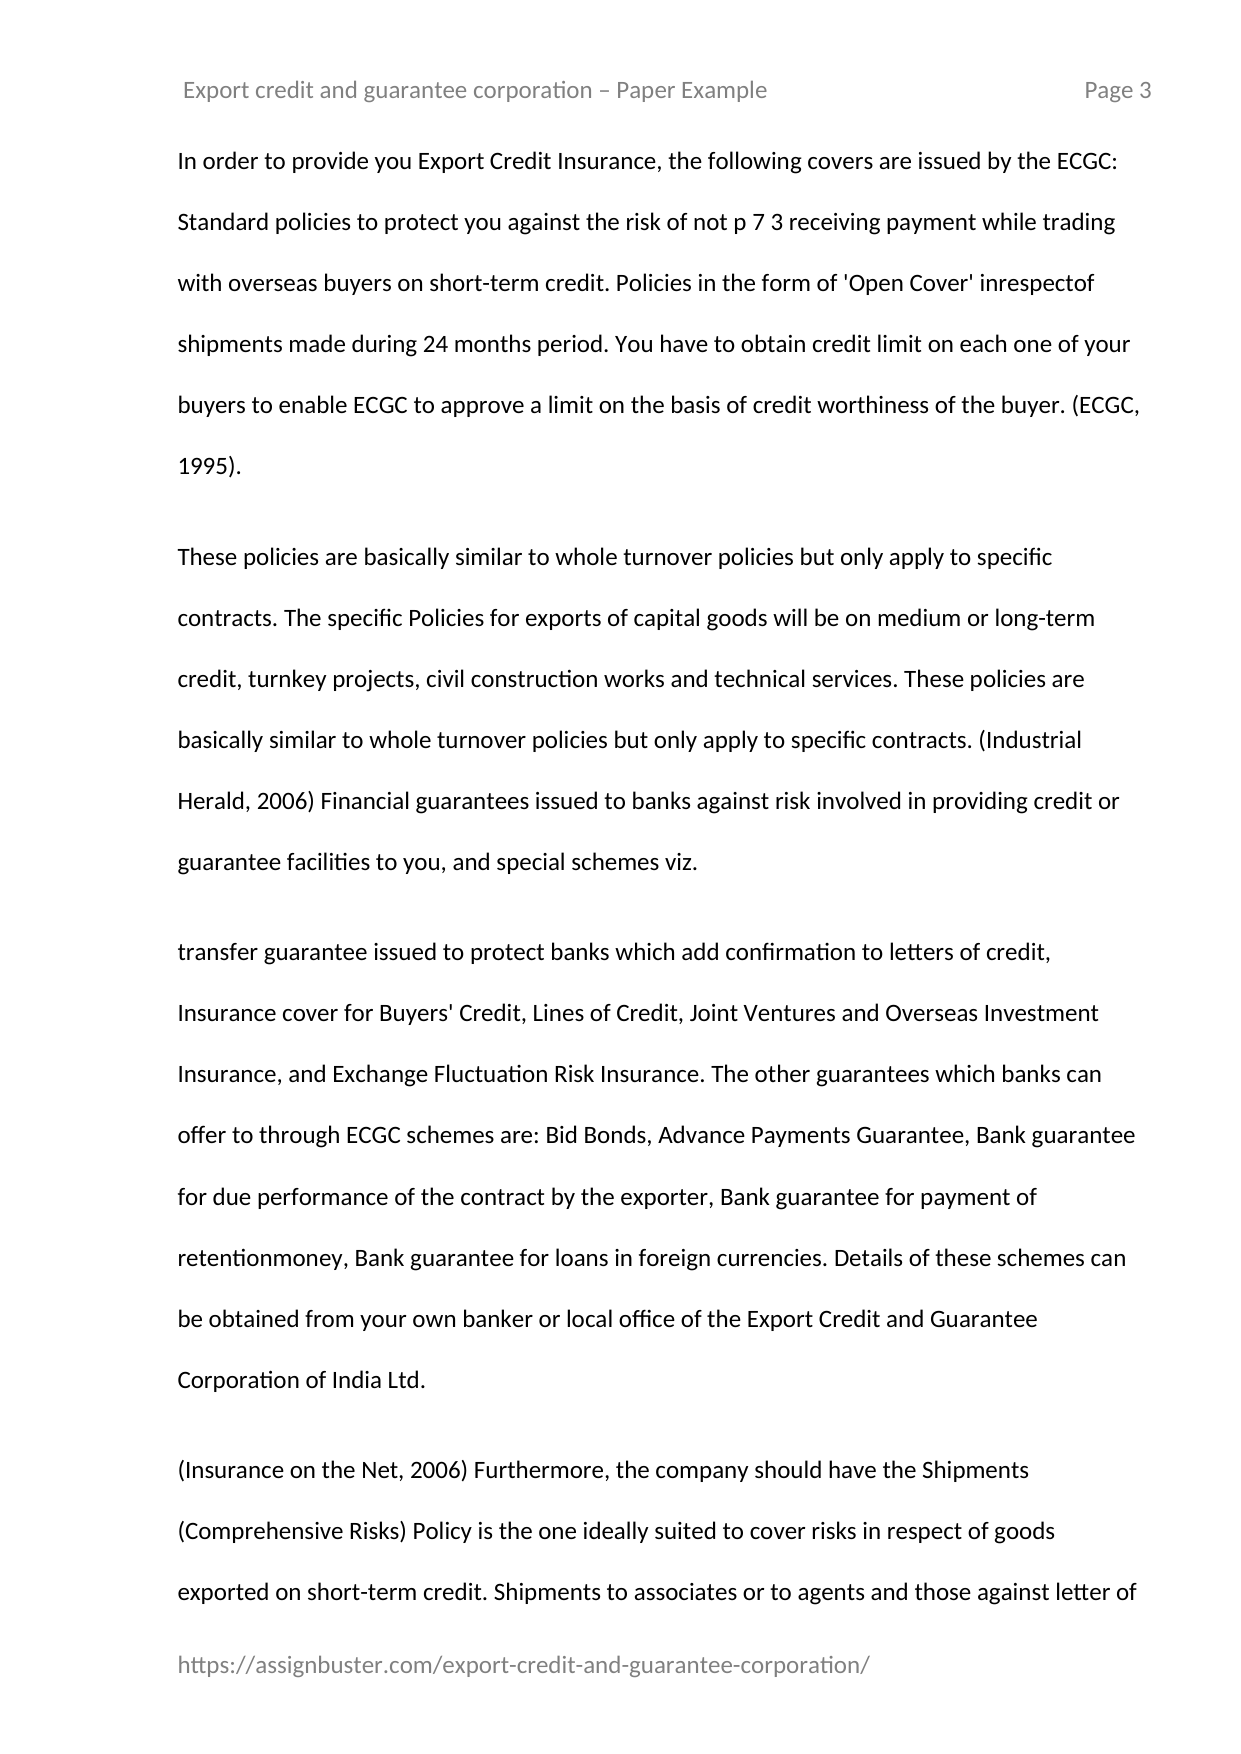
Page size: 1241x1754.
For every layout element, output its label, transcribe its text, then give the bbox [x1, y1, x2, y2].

text transfer guarantee issued to protect banks which add confirmation to letters of credit, Insurance cover for Buyers' Credit, Lines of Credit, Joint Ventures and Overseas Investment Insurance, and Exchange Fluctuation Risk Insurance. The other guarantees which banks can offer to through ECGC schemes are: Bid Bonds, Advance Payments Guarantee, Bank guarantee for due performance of the contract by the exporter, Bank guarantee for payment of retentionmoney, Bank guarantee for loans in foreign currencies. Details of these schemes can be obtained from your own banker or local office of the Export Credit and Guarantee Corporation of India Ltd. [177, 936, 1152, 1394]
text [177, 1454, 1152, 1607]
text These policies are basically similar to whole turnover policies but only apply to specific contracts. The specific Policies for exports of capital goods will be on medium or long-term credit, turnkey projects, civil construction works and technical services. These policies are basically similar to whole turnover policies but only apply to specific contracts. (Industrial Herald, 2006) Financial guarantees issued to banks against risk involved in providing credit or guarantee facilities to you, and special schemes viz. [177, 541, 1152, 876]
text In order to provide you Export Credit Insurance, the following covers are issued by the ECGC: Standard policies to protect you against the risk of not p 7 3 receiving payment while trading with overseas buyers on short-term credit. Policies in the form of 'Open Cover' inrespectof shipments made during 24 months period. You have to obtain credit limit on each one of your buyers to enable ECGC to approve a limit on the basis of credit worthiness of the buyer. (ECGC, 1995). [177, 145, 1152, 481]
